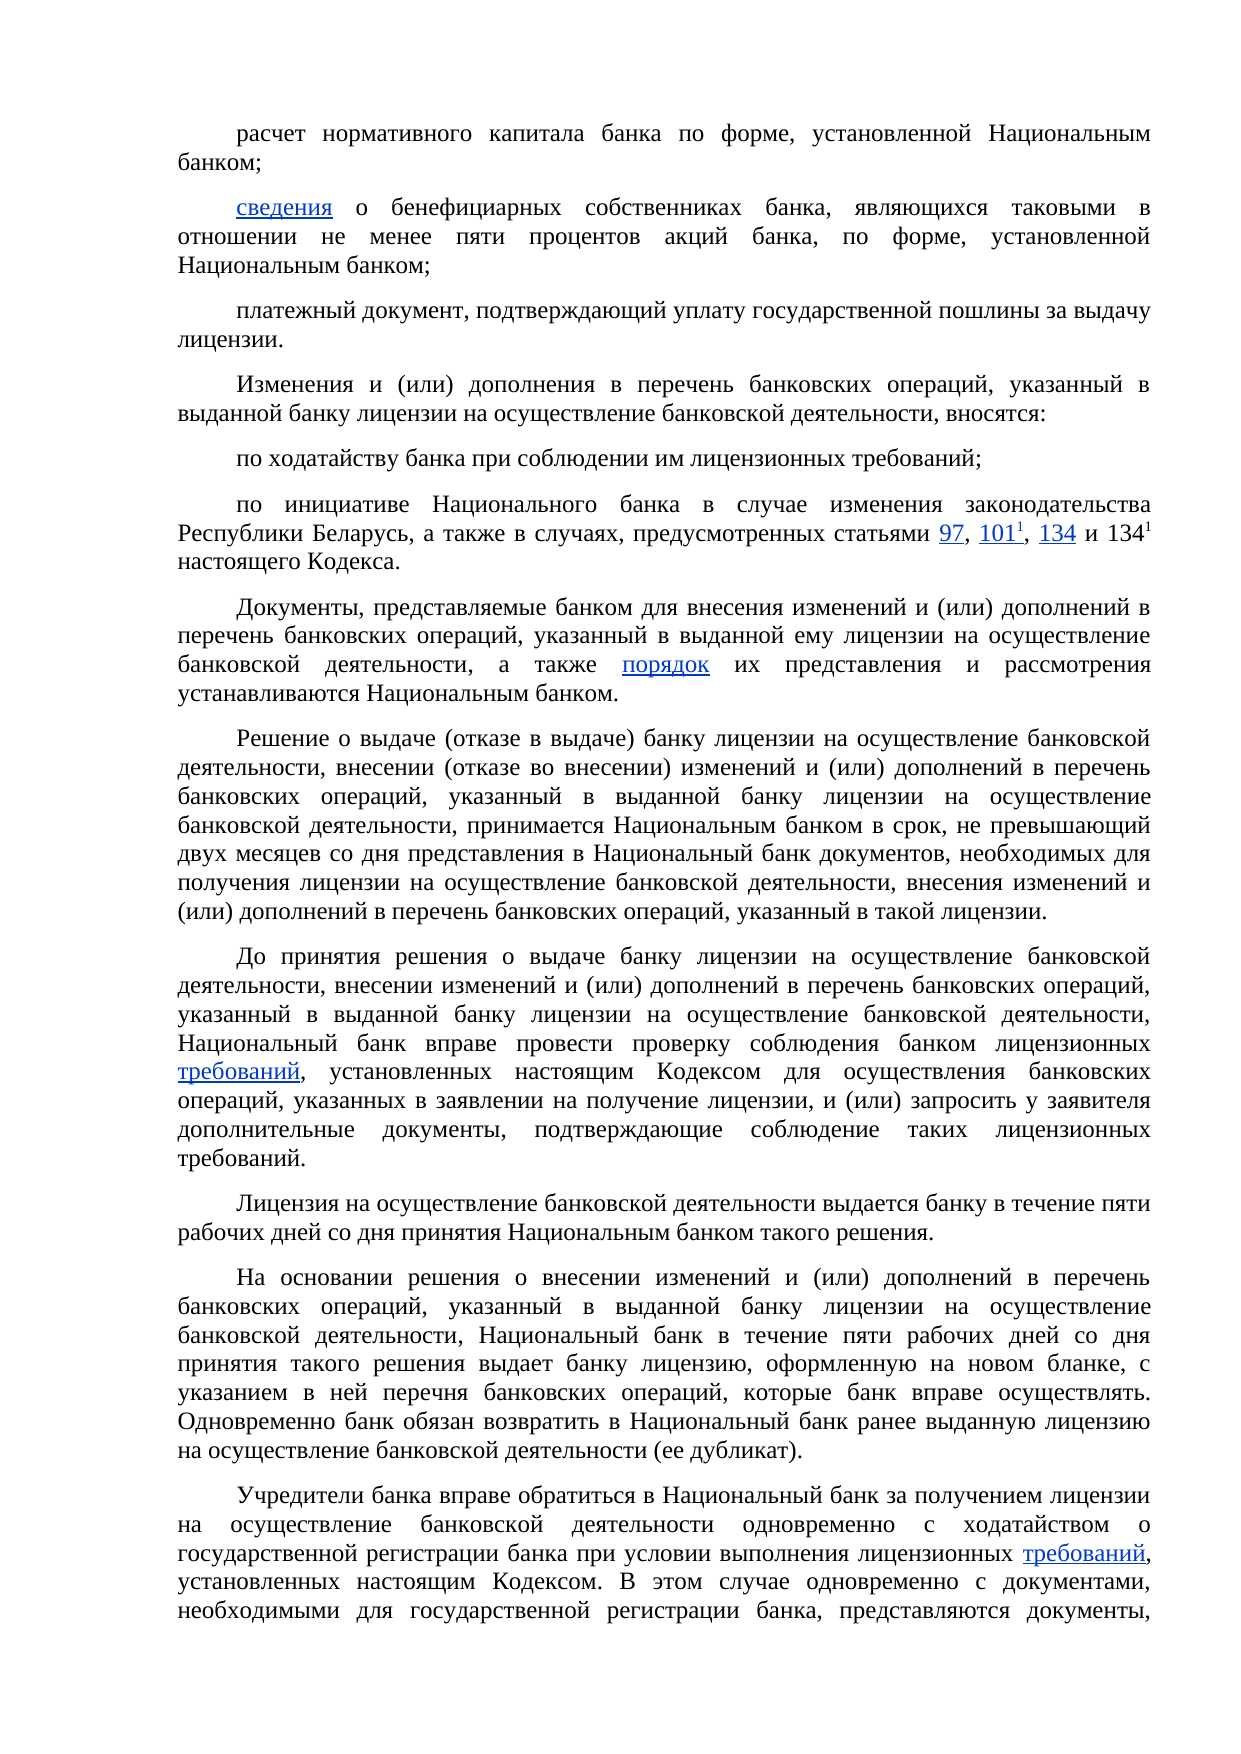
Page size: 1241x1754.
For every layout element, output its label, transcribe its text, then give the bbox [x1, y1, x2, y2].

text Изменения и (или) дополнения в перечень банковских операций, указанный в выданной банку лицензии на осуществление банковской деятельности, вносятся: [177, 369, 1152, 427]
text сведения о бенефициарных собственниках банка, являющихся таковыми в отношении не менее пяти процентов акций банка, по форме, установленной Национальным банком; [177, 192, 1152, 278]
text До принятия решения о выдаче банку лицензии на осуществление банковской деятельности, внесении изменений и (или) дополнений в перечень банковских операций, указанный в выданной банку лицензии на осуществление банковской деятельности, Национальный банк вправе провести проверку соблюдения банком лицензионных требований, установленных настоящим Кодексом для осуществления банковских операций, указанных в заявлении на получение лицензии, и (или) запросить у заявителя дополнительные документы, подтверждающие соблюдение таких лицензионных требований. [177, 941, 1152, 1171]
text по ходатайству банка при соблюдении им лицензионных требований; [177, 443, 1152, 472]
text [177, 1480, 1152, 1624]
text Документы, представляемые банком для внесения изменений и (или) дополнений в перечень банковских операций, указанный в выданной ему лицензии на осуществление банковской деятельности, а также порядок их представления и рассмотрения устанавливаются Национальным банком. [177, 592, 1152, 707]
text Решение о выдаче (отказе в выдаче) банку лицензии на осуществление банковской деятельности, внесении (отказе во внесении) изменений и (или) дополнений в перечень банковских операций, указанный в выданной банку лицензии на осуществление банковской деятельности, принимается Национальным банком в срок, не превышающий двух месяцев со дня представления в Национальный банк документов, необходимых для получения лицензии на осуществление банковской деятельности, внесения изменений и (или) дополнений в перечень банковских операций, указанный в такой лицензии. [177, 723, 1152, 925]
text расчет нормативного капитала банка по форме, установленной Национальным банком; [177, 118, 1152, 176]
text Лицензия на осуществление банковской деятельности выдается банку в течение пяти рабочих дней со дня принятия Национальным банком такого решения. [177, 1188, 1152, 1246]
text по инициативе Национального банка в случае изменения законодательства Республики Беларусь, а также в случаях, предусмотренных статьями 97, 1011, 134 и 1341 настоящего Кодекса. [177, 489, 1152, 575]
text На основании решения о внесении изменений и (или) дополнений в перечень банковских операций, указанный в выданной банку лицензии на осуществление банковской деятельности, Национальный банк в течение пяти рабочих дней со дня принятия такого решения выдает банку лицензию, оформленную на новом бланке, с указанием в ней перечня банковских операций, которые банк вправе осуществлять. Одновременно банк обязан возвратить в Национальный банк ранее выданную лицензию на осуществление банковской деятельности (ее дубликат). [177, 1262, 1152, 1463]
text платежный документ, подтверждающий уплату государственной пошлины за выдачу лицензии. [177, 295, 1152, 353]
